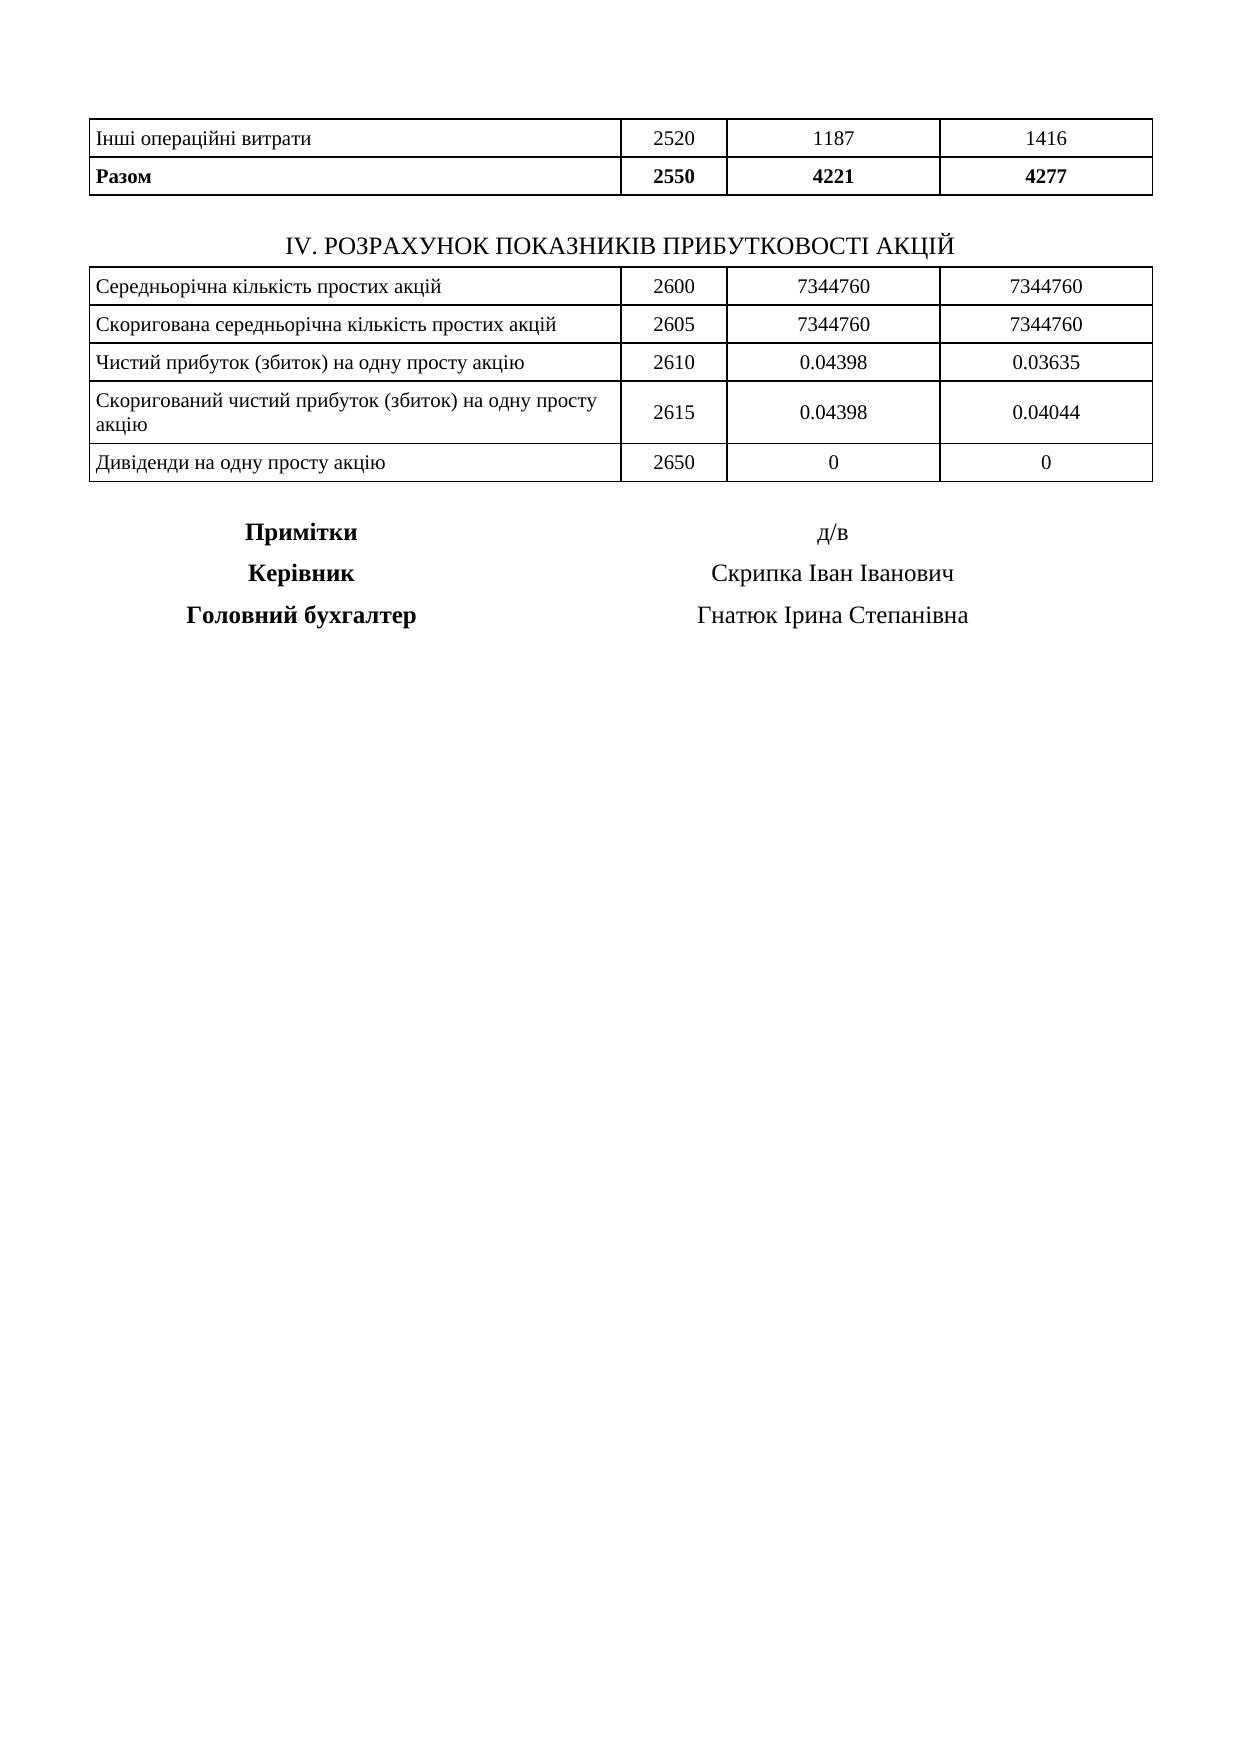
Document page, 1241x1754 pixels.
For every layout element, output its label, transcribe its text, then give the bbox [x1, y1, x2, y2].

table_cell 2610 [622, 344, 726, 380]
table_cell 2605 [622, 306, 726, 342]
table_cell 1187 [728, 120, 939, 156]
table_cell Головний бухгалтер [89, 594, 514, 635]
table_header ІV. РОЗРАХУНОК ПОКАЗНИКІВ ПРИБУТКОВОСТІ АКЦІЙ [89, 225, 1152, 266]
table_cell 0.04398 [728, 382, 939, 442]
table_cell Скоригований чистий прибуток (збиток) на одну просту акцію [90, 382, 620, 442]
table_header 7344760 [941, 268, 1152, 304]
table_cell 0 [728, 444, 939, 481]
table_cell Керівник [89, 552, 514, 593]
table_cell 0 [941, 444, 1152, 481]
table_cell Разом [90, 158, 620, 194]
table_cell 0.04044 [941, 382, 1152, 442]
table_cell Дивіденди на одну просту акцію [90, 444, 620, 481]
table_cell Чистий прибуток (збиток) на одну просту акцію [90, 344, 620, 380]
table_cell 2520 [622, 120, 726, 156]
table_cell 2615 [622, 382, 726, 442]
table_header Середньорічна кількість простих акцій [90, 268, 620, 304]
table_cell Інші операційні витрати [90, 120, 620, 156]
table_cell 2550 [622, 158, 726, 194]
table_cell 7344760 [728, 306, 939, 342]
table_cell 2650 [622, 444, 726, 481]
table_cell 0.03635 [941, 344, 1152, 380]
table_header д/в [514, 511, 1152, 552]
table_cell 7344760 [941, 306, 1152, 342]
table_cell 1416 [941, 120, 1152, 156]
table_cell 0.04398 [728, 344, 939, 380]
table_cell Гнатюк Iрина Степанiвна [514, 594, 1152, 635]
table_header Примітки [89, 511, 514, 552]
table_cell Скоригована середньорічна кількість простих акцій [90, 306, 620, 342]
table_cell Скрипка Iван Iванович [514, 552, 1152, 593]
table_header 7344760 [728, 268, 939, 304]
table_cell 4277 [941, 158, 1152, 194]
table_header 2600 [622, 268, 726, 304]
table_cell 4221 [728, 158, 939, 194]
